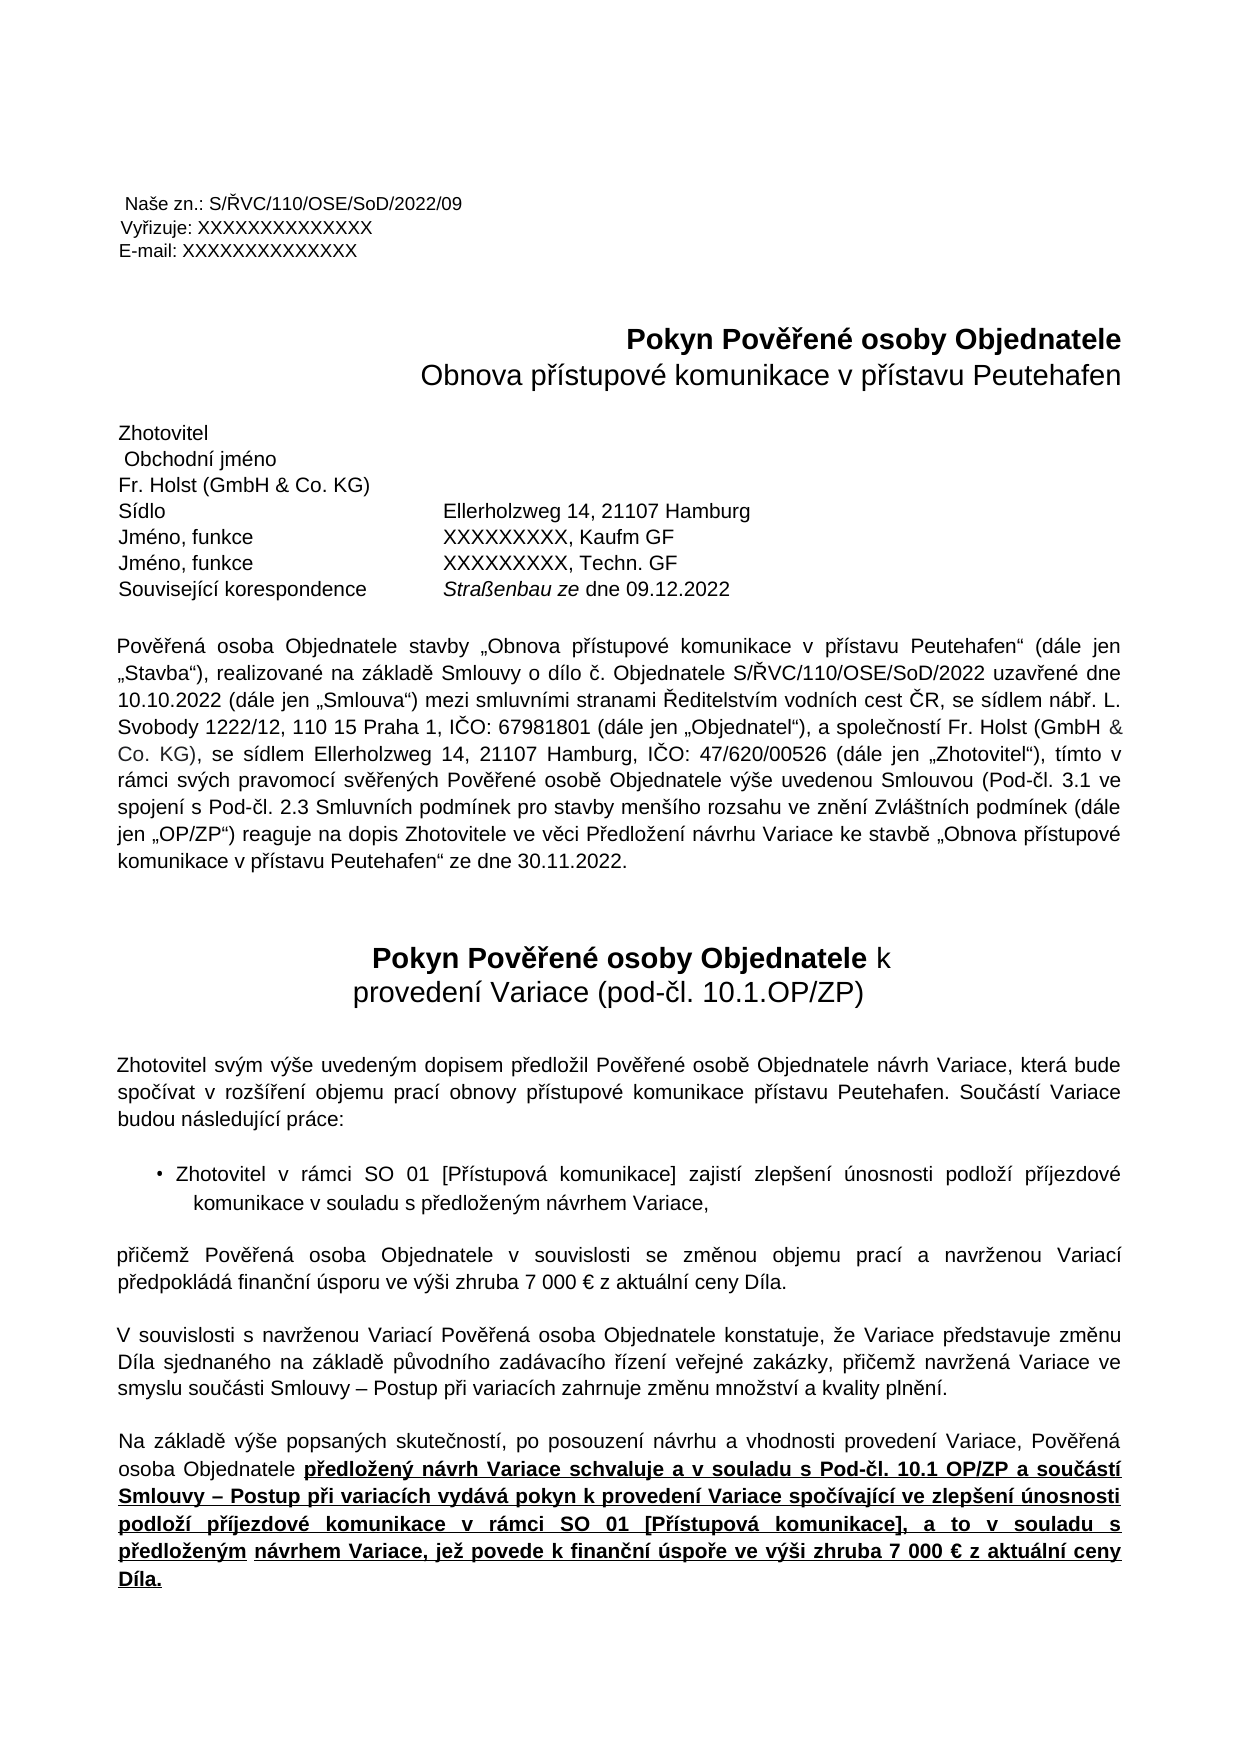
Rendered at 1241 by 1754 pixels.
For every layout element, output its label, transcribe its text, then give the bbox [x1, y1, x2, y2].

subtitle Obnova přístupové komunikace v přístavu Peutehafen [118, 358, 1122, 392]
text Naše zn.: S/ŘVC/110/OSE/SoD/2022/09 [118, 192, 1148, 214]
text přičemž Pověřená osoba Objednatele v souvislosti se změnou objemu prací a navrženou Variací předpokládá finanční úsporu ve výši zhruba 7 000 € z aktuální ceny Díla. [116, 1243, 1123, 1294]
text E-mail: XXXXXXXXXXXXXX [119, 240, 1148, 261]
text Jméno, funkce XXXXXXXXX, Techn. GF [118, 551, 1148, 575]
text V souvislosti s navrženou Variací Pověřená osoba Objednatele konstatuje, že Variace představuje změnu Díla sjednaného na základě původního zadávacího řízení veřejné zakázky, přičemž navržená Variace ve smyslu součásti Smlouvy – Postup při variacích zahrnuje změnu množství a kvality plnění. [116, 1323, 1123, 1400]
text Na základě výše popsaných skutečností, po posouzení návrhu a vhodnosti provedení Variace, Pověřená osoba Objednatele předložený návrh Variace schvaluje a v souladu s Pod-čl. 10.1 OP/ZP a součástí Smlouvy – Postup při variacích vydává pokyn k provedení Variace spočívající ve zlepšení únosnosti podloží příjezdové komunikace v rámci SO 01 [Přístupová komunikace], a to v souladu s předloženým návrhem Variace, jež povede k finanční úspoře ve výši zhruba 7 000 € z aktuální ceny Díla. [118, 1429, 1122, 1532]
text Vyřizuje: XXXXXXXXXXXXXX [120, 217, 1148, 238]
text Zhotovitel svým výše uvedeným dopisem předložil Pověřené osobě Objednatele návrh Variace, která bude spočívat v rozšíření objemu prací obnovy přístupové komunikace přístavu Peutehafen. Součástí Variace budou následující práce: [116, 1053, 1123, 1131]
text Na základě výše popsaných skutečností, po posouzení návrhu a vhodnosti provedení Variace, Pověřená osoba Objednatele předložený návrh Variace schvaluje a v souladu s Pod-čl. 10.1 OP/ZP a součástí Smlouvy – Postup při variacích vydává pokyn k provedení Variace spočívající ve zlepšení únosnosti podloží příjezdové komunikace v rámci SO 01 [Přístupová komunikace], a to v souladu s předloženým návrhem Variace, jež povede k finanční úspoře ve výši zhruba 7 000 € z aktuální ceny Díla. [118, 1533, 1122, 1590]
text Fr. Holst (GmbH & Co. KG) [118, 473, 1148, 497]
text Pověřená osoba Objednatele stavby „Obnova přístupové komunikace v přístavu Peutehafen“ (dále jen „Stavba“), realizované na základě Smlouvy o dílo č. Objednatele S/ŘVC/110/OSE/SoD/2022 uzavřené dne 10.10.2022 (dále jen „Smlouva“) mezi smluvními stranami Ředitelstvím vodních cest ČR, se sídlem nábř. L. Svobody 1222/12, 110 15 Praha 1, IČO: 67981801 (dále jen „Objednatel“), a společností Fr. Holst (GmbH & Co. KG), se sídlem Ellerholzweg 14, 21107 Hamburg, IČO: 47/620/00526 (dále jen „Zhotovitel“), tímto v rámci svých pravomocí svěřených Pověřené osobě Objednatele výše uvedenou Smlouvou (Pod-čl. 3.1 ve spojení s Pod-čl. 2.3 Smluvních podmínek pro stavby menšího rozsahu ve znění Zvláštních podmínek (dále jen „OP/ZP“) reaguje na dopis Zhotovitele ve věci Předložení návrhu Variace ke stavbě „Obnova přístupové komunikace v přístavu Peutehafen“ ze dne 30.11.2022. [116, 634, 1123, 872]
text Obchodní jméno [118, 446, 1148, 470]
text Jméno, funkce XXXXXXXXX, Kaufm GF [118, 525, 1148, 549]
text Zhotovitel [118, 420, 1148, 444]
text Pokyn Pověřené osoby Objednatele k provedení Variace (pod-čl. 10.1.OP/ZP) [353, 942, 891, 1009]
text Sídlo Ellerholzweg 14, 21107 Hamburg [118, 499, 1148, 523]
text • Zhotovitel v rámci SO 01 [Přístupová komunikace] zajistí zlepšení únosnosti podloží příjezdové komunikace v souladu s předloženým návrhem Variace, [156, 1159, 1123, 1215]
text Související korespondence Straßenbau ze dne 09.12.2022 [118, 577, 1148, 601]
subtitle Pokyn Pověřené osoby Objednatele [118, 322, 1122, 355]
